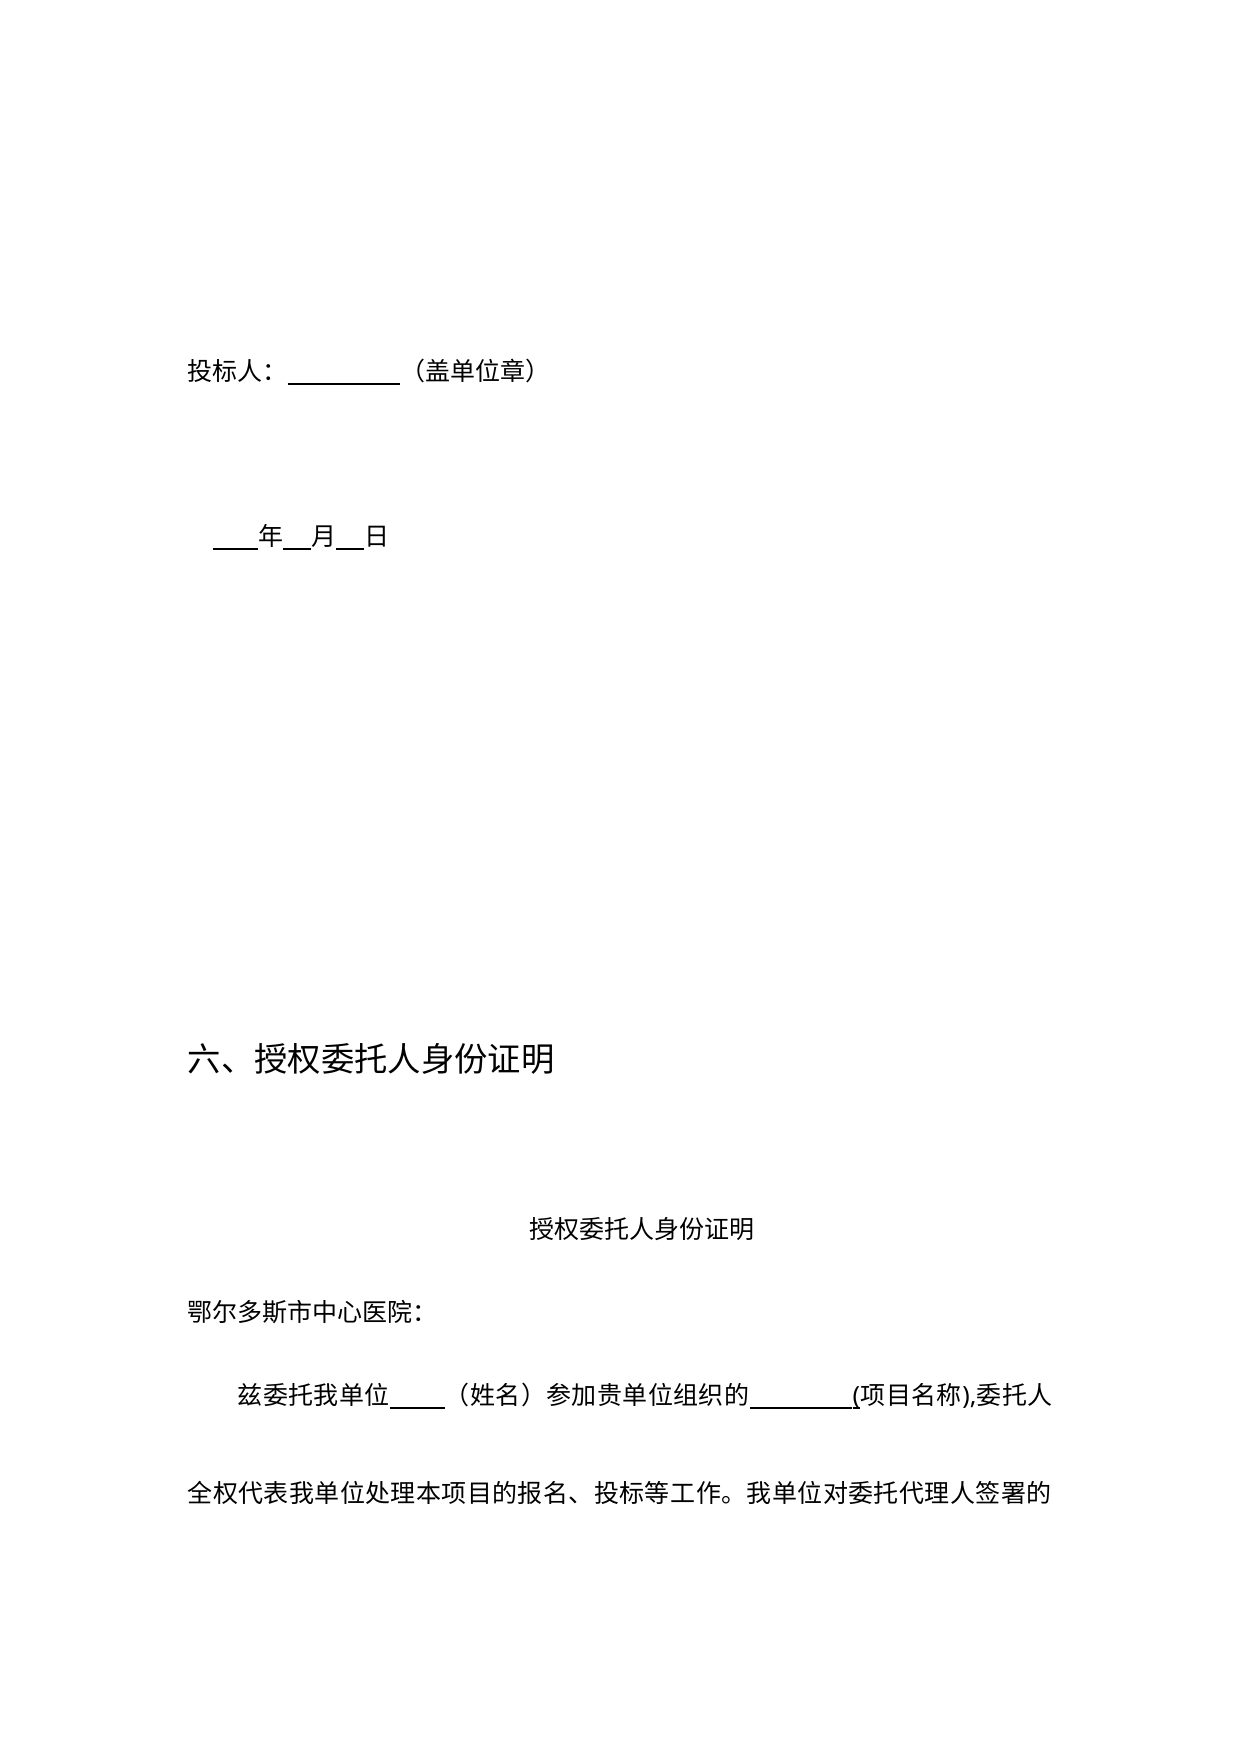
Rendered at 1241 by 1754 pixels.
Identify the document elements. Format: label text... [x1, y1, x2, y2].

text 年 月 日 [187, 502, 1053, 567]
text 授权委托人身份证明 [187, 1195, 1053, 1260]
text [187, 1361, 1053, 1524]
text 投标人： （盖单位章） [187, 337, 1053, 402]
text 鄂尔多斯市中心医院： [187, 1278, 1053, 1343]
text 六、授权委托人身份证明 [187, 1024, 1053, 1089]
